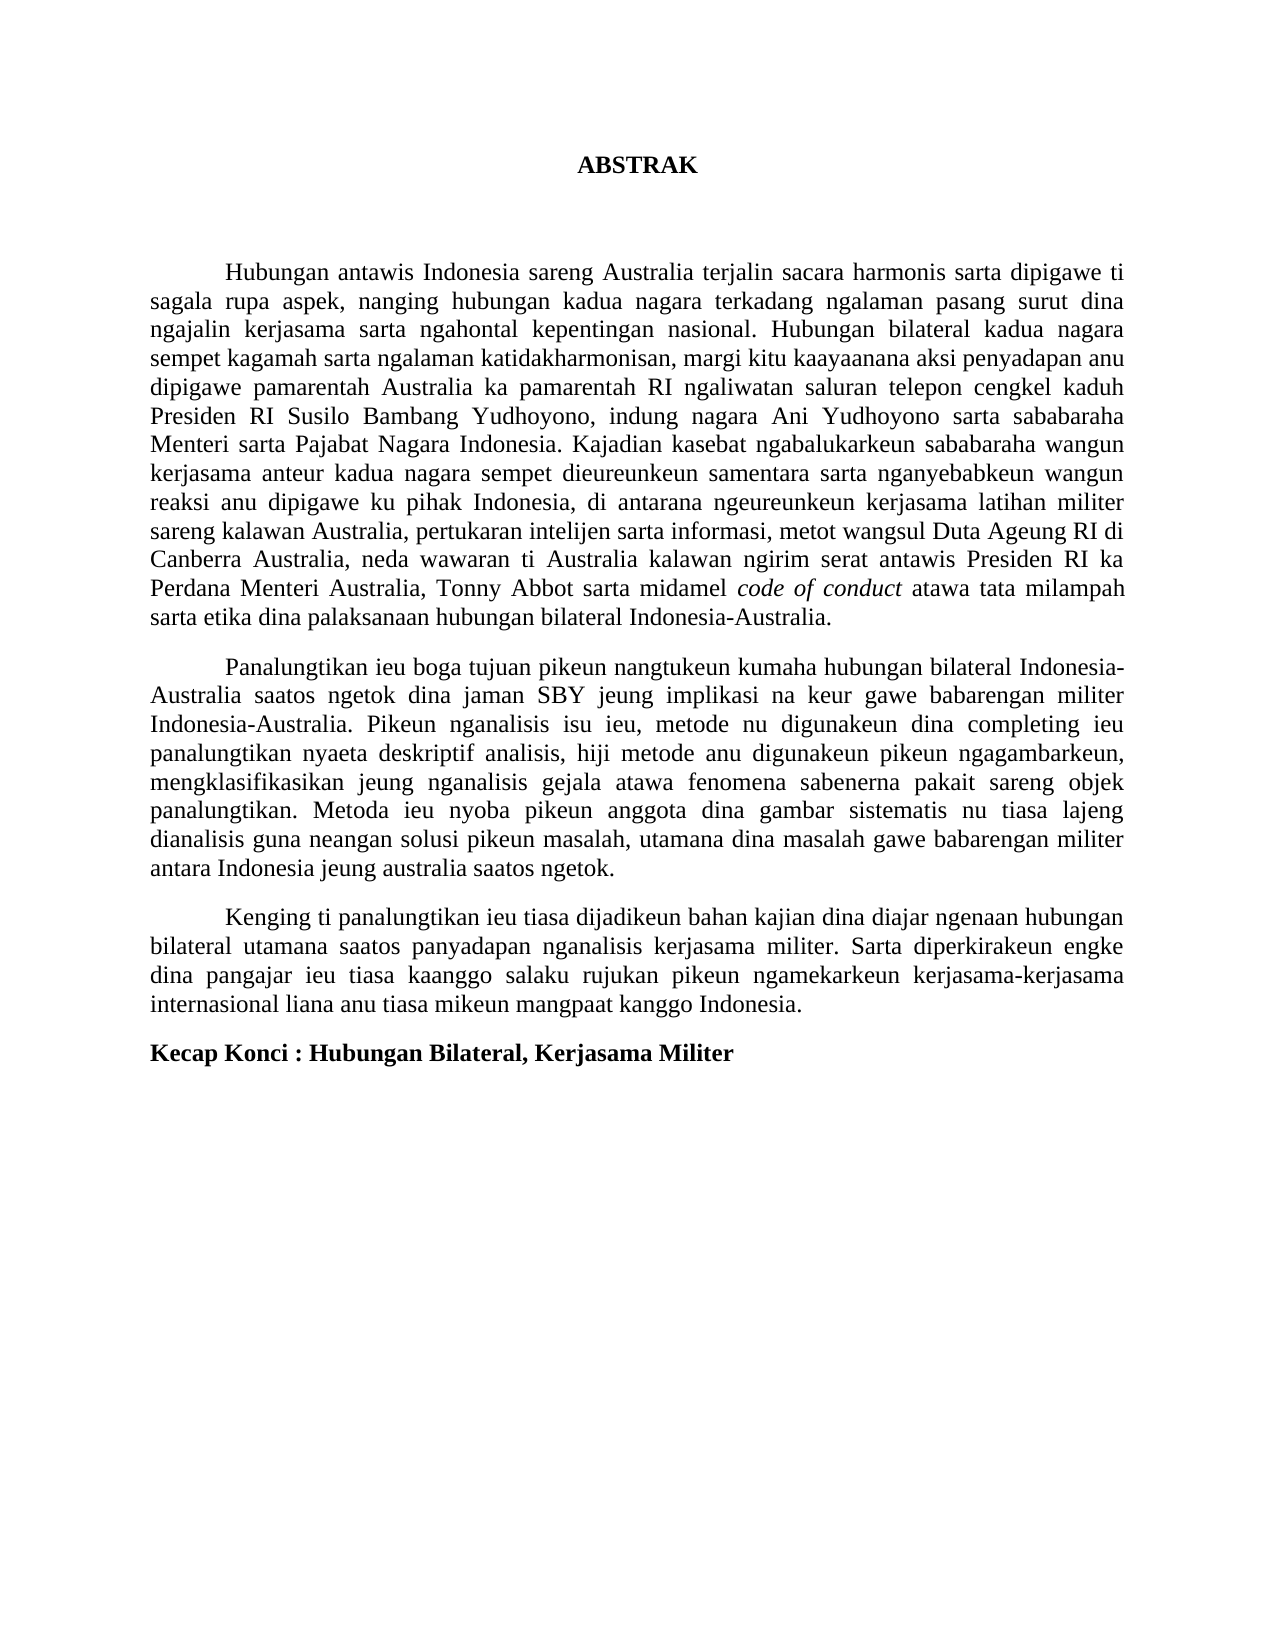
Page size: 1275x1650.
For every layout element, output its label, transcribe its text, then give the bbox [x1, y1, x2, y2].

text Kecap Konci : Hubungan Bilateral, Kerjasama Militer [150, 1038, 1125, 1067]
text Hubungan antawis Indonesia sareng Australia terjalin sacara harmonis sarta dipigawe ti sagala rupa aspek, nanging hubungan kadua nagara terkadang ngalaman pasang surut dina ngajalin kerjasama sarta ngahontal kepentingan nasional. Hubungan bilateral kadua nagara sempet kagamah sarta ngalaman katidakharmonisan, margi kitu kaayaanana aksi penyadapan anu dipigawe pamarentah Australia ka pamarentah RI ngaliwatan saluran telepon cengkel kaduh Presiden RI Susilo Bambang Yudhoyono, indung nagara Ani Yudhoyono sarta sababaraha Menteri sarta Pajabat Nagara Indonesia. Kajadian kasebat ngabalukarkeun sababaraha wangun kerjasama anteur kadua nagara sempet dieureunkeun samentara sarta nganyebabkeun wangun reaksi anu dipigawe ku pihak Indonesia, di antarana ngeureunkeun kerjasama latihan militer sareng kalawan Australia, pertukaran intelijen sarta informasi, metot wangsul Duta Ageung RI di Canberra Australia, neda wawaran ti Australia kalawan ngirim serat antawis Presiden RI ka Perdana Menteri Australia, Tonny Abbot sarta midamel code of conduct atawa tata milampah sarta etika dina palaksanaan hubungan bilateral Indonesia-Australia. [150, 257, 1125, 631]
text Kenging ti panalungtikan ieu tiasa dijadikeun bahan kajian dina diajar ngenaan hubungan bilateral utamana saatos panyadapan nganalisis kerjasama militer. Sarta diperkirakeun engke dina pangajar ieu tiasa kaanggo salaku rujukan pikeun ngamekarkeun kerjasama-kerjasama internasional liana anu tiasa mikeun mangpaat kanggo Indonesia. [150, 902, 1125, 1017]
text ABSTRAK [150, 150, 1125, 179]
text Panalungtikan ieu boga tujuan pikeun nangtukeun kumaha hubungan bilateral Indonesia-Australia saatos ngetok dina jaman SBY jeung implikasi na keur gawe babarengan militer Indonesia-Australia. Pikeun nganalisis isu ieu, metode nu digunakeun dina completing ieu panalungtikan nyaeta deskriptif analisis, hiji metode anu digunakeun pikeun ngagambarkeun, mengklasifikasikan jeung nganalisis gejala atawa fenomena sabenerna pakait sareng objek panalungtikan. Metoda ieu nyoba pikeun anggota dina gambar sistematis nu tiasa lajeng dianalisis guna neangan solusi pikeun masalah, utamana dina masalah gawe babarengan militer antara Indonesia jeung australia saatos ngetok. [150, 652, 1125, 882]
